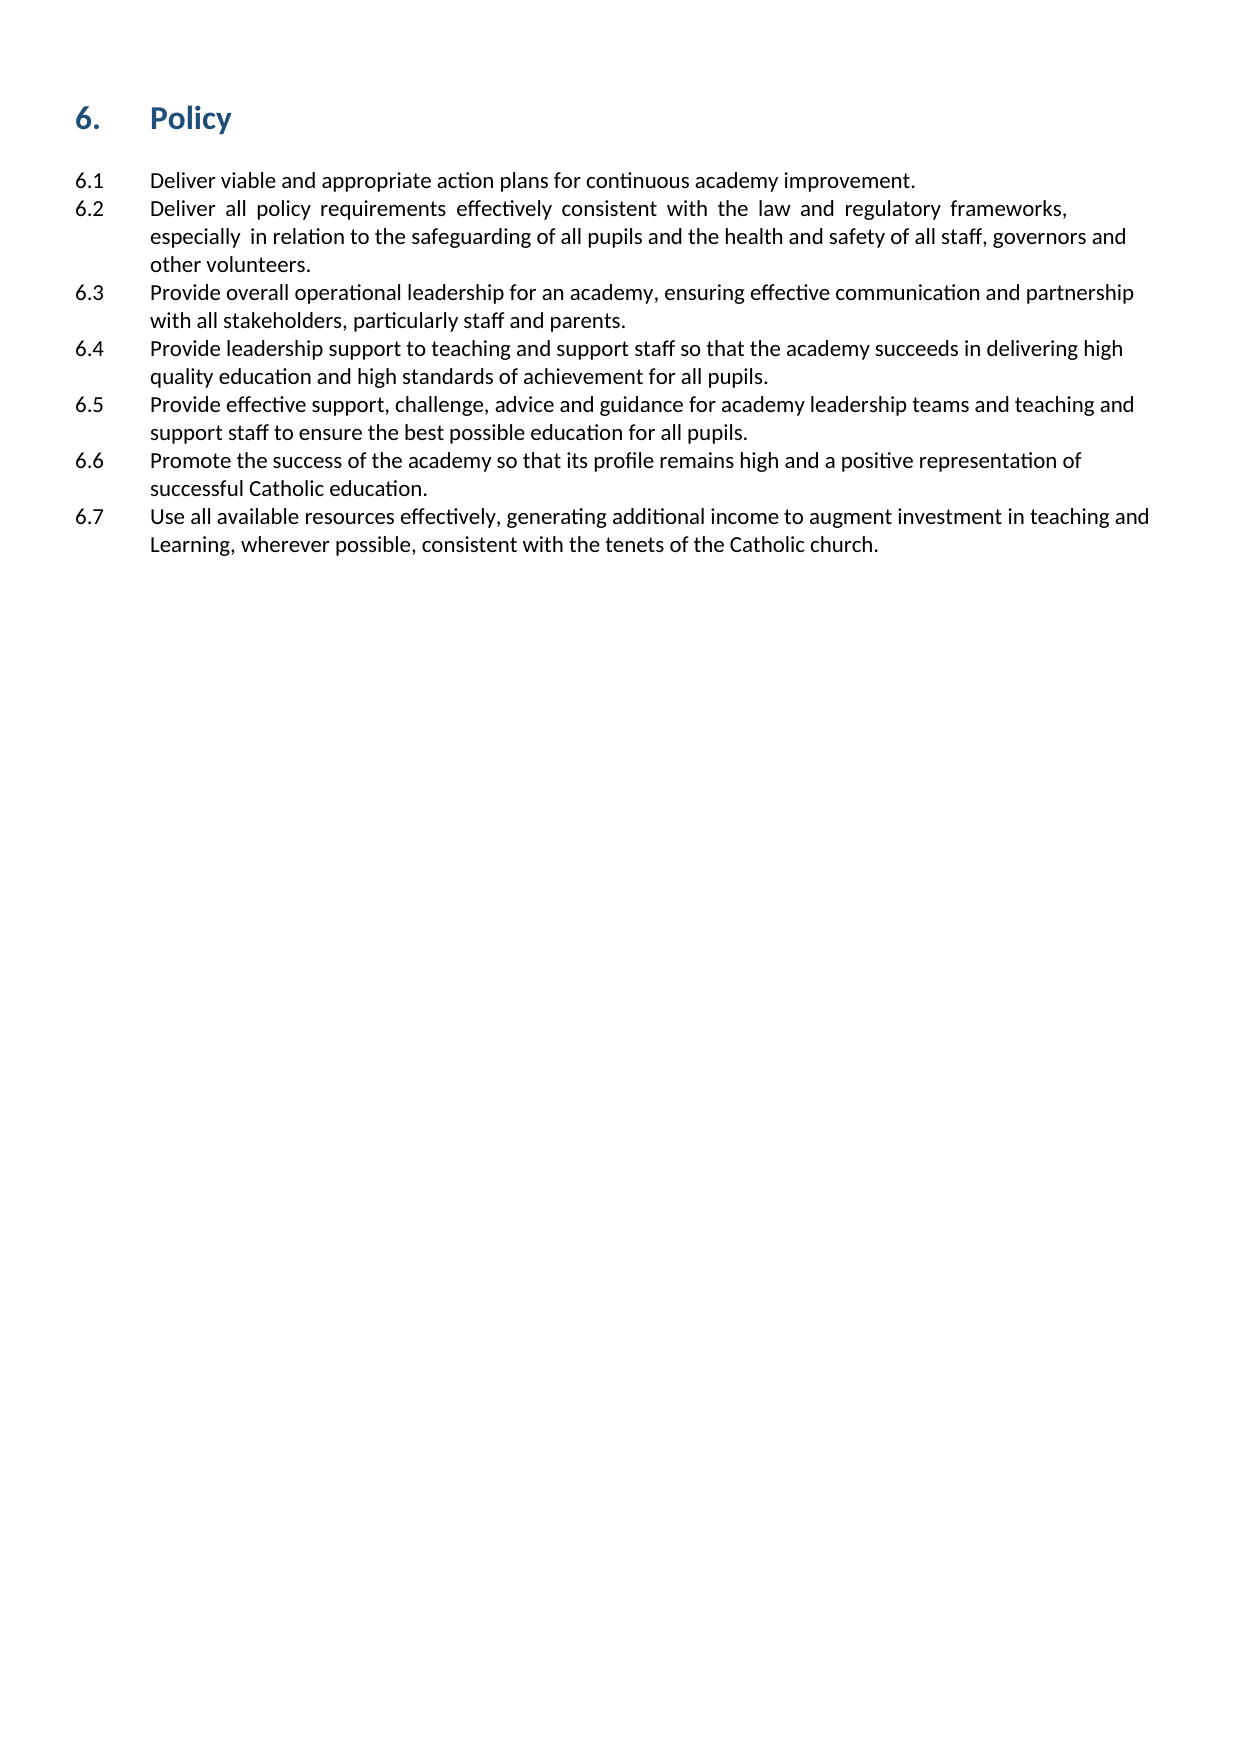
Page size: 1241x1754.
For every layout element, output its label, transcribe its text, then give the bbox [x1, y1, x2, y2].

text 6. Policy [75, 97, 1152, 138]
text 6.2 Deliver all policy requirements effectively consistent with the law and regulatory frameworks, especially in relation to the safeguarding of all pupils and the health and safety of all staff, governors and other volunteers. [75, 194, 1152, 278]
text 6.6 Promote the success of the academy so that its profile remains high and a positive representation of successful Catholic education. [75, 446, 1152, 502]
text 6.7 Use all available resources effectively, generating additional income to augment investment in teaching and Learning, wherever possible, consistent with the tenets of the Catholic church. [75, 502, 1152, 558]
text 6.5 Provide effective support, challenge, advice and guidance for academy leadership teams and teaching and support staff to ensure the best possible education for all pupils. [75, 390, 1152, 446]
text 6.3 Provide overall operational leadership for an academy, ensuring effective communication and partnership [75, 278, 1152, 306]
text 6.1 Deliver viable and appropriate action plans for continuous academy improvement. [75, 166, 1152, 194]
text with all stakeholders, particularly staff and parents. [135, 306, 1152, 334]
text 6.4 Provide leadership support to teaching and support staff so that the academy succeeds in delivering high quality education and high standards of achievement for all pupils. [75, 334, 1152, 390]
